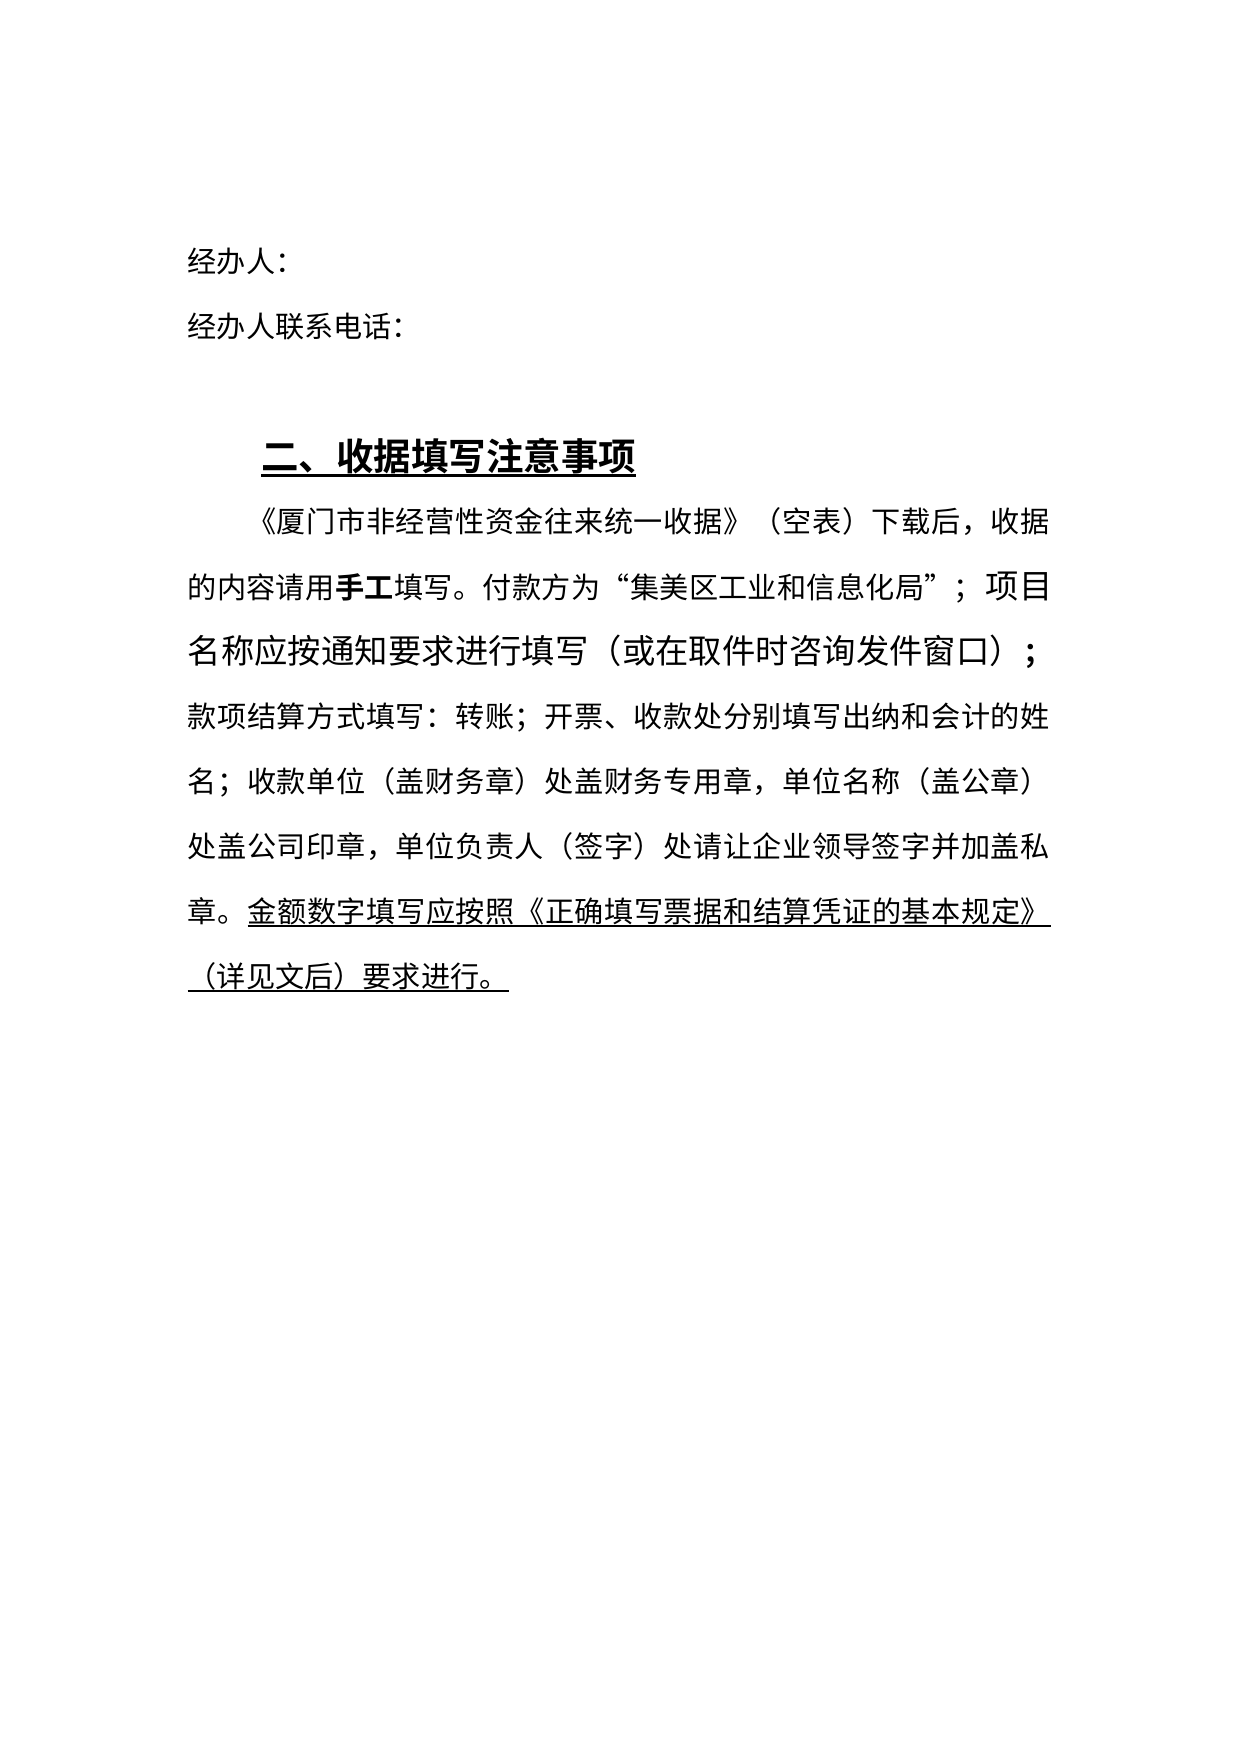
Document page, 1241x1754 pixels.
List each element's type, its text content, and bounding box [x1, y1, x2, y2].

text 经办人： [187, 227, 1053, 292]
text 经办人联系电话： [187, 292, 1053, 357]
text 《厦门市非经营性资金往来统一收据》（空表）下载后，收据的内容请用手工填写。付款方为“集美区工业和信息化局”；项目名称应按通知要求进行填写（或在取件时咨询发件窗口）；款项结算方式填写：转账；开票、收款处分别填写出纳和会计的姓名；收款单位（盖财务章）处盖财务专用章，单位名称（盖公章）处盖公司印章，单位负责人（签字）处请让企业领导签字并加盖私章。金额数字填写应按照《正确填写票据和结算凭证的基本规定》（详见文后）要求进行。 [187, 487, 1053, 1007]
text 二、收据填写注意事项 [187, 422, 1053, 487]
